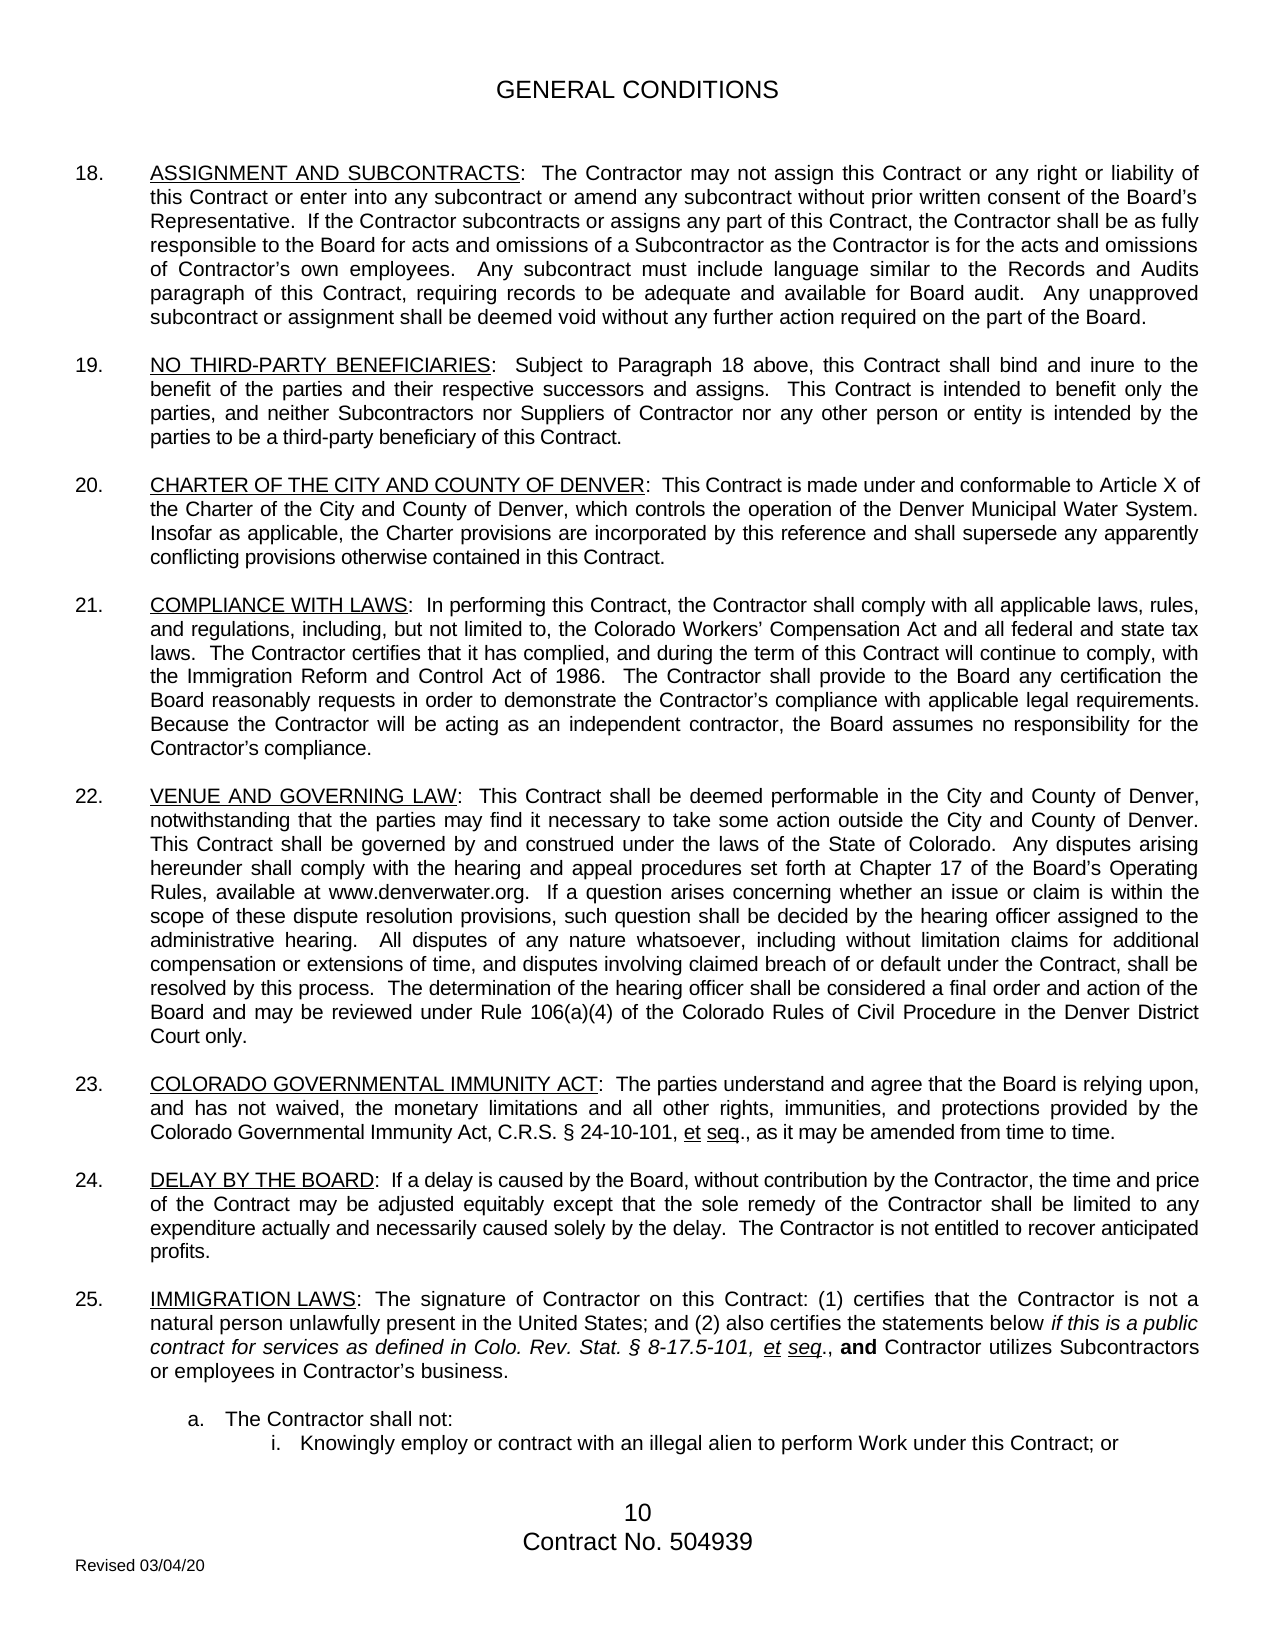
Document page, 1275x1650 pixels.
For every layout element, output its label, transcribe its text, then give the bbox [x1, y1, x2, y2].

list ASSIGNMENT AND SUBCONTRACTS: The Contractor may not assign this Contract or any right or liability of this Contract or enter into any subcontract or amend any subcontract without prior written consent of the Board’s Representative. If the Contractor subcontracts or assigns any part of this Contract, the Contractor shall be as fully responsible to the Board for acts and omissions of a Subcontractor as the Contractor is for the acts and omissions of Contractor’s own employees. Any subcontract must include language similar to the Records and Audits paragraph of this Contract, requiring records to be adequate and available for Board audit. Any unapproved subcontract or assignment shall be deemed void without any further action required on the part of the Board. [75, 161, 1200, 329]
list VENUE AND GOVERNING LAW: This Contract shall be deemed performable in the City and County of Denver, notwithstanding that the parties may find it necessary to take some action outside the City and County of Denver. This Contract shall be governed by and construed under the laws of the State of Colorado. Any disputes arising hereunder shall comply with the hearing and appeal procedures set forth at Chapter 17 of the Board’s Operating Rules, available at www.denverwater.org. If a question arises concerning whether an issue or claim is within the scope of these dispute resolution provisions, such question shall be decided by the hearing officer assigned to the administrative hearing. All disputes of any nature whatsoever, including without limitation claims for additional compensation or extensions of time, and disputes involving claimed breach of or default under the Contract, shall be resolved by this process. The determination of the hearing officer shall be considered a final order and action of the Board and may be reviewed under Rule 106(a)(4) of the Colorado Rules of Civil Procedure in the Denver District Court only. [75, 784, 1200, 1048]
list Knowingly employ or contract with an illegal alien to perform Work under this Contract; or [281, 1431, 1200, 1455]
list The Contractor shall not: [187, 1407, 1200, 1431]
list COLORADO GOVERNMENTAL IMMUNITY ACT: The parties understand and agree that the Board is relying upon, and has not waived, the monetary limitations and all other rights, immunities, and protections provided by the Colorado Governmental Immunity Act, C.R.S. § 24-10-101, et seq., as it may be amended from time to time. [75, 1072, 1200, 1143]
list IMMIGRATION LAWS: The signature of Contractor on this Contract: (1) certifies that the Contractor is not a natural person unlawfully present in the United States; and (2) also certifies the statements below if this is a public contract for services as defined in Colo. Rev. Stat. § 8-17.5-101, et seq., and Contractor utilizes Subcontractors or employees in Contractor’s business. [75, 1287, 1200, 1383]
list DELAY BY THE BOARD: If a delay is caused by the Board, without contribution by the Contractor, the time and price of the Contract may be adjusted equitably except that the sole remedy of the Contractor shall be limited to any expenditure actually and necessarily caused solely by the delay. The Contractor is not entitled to recover anticipated profits. [75, 1167, 1200, 1263]
list CHARTER OF THE CITY AND COUNTY OF DENVER: This Contract is made under and conformable to Article X of the Charter of the City and County of Denver, which controls the operation of the Denver Municipal Water System. Insofar as applicable, the Charter provisions are incorporated by this reference and shall supersede any apparently conflicting provisions otherwise contained in this Contract. [75, 473, 1200, 568]
list COMPLIANCE WITH LAWS: In performing this Contract, the Contractor shall comply with all applicable laws, rules, and regulations, including, but not limited to, the Colorado Workers’ Compensation Act and all federal and state tax laws. The Contractor certifies that it has complied, and during the term of this Contract will continue to comply, with the Immigration Reform and Control Act of 1986. The Contractor shall provide to the Board any certification the Board reasonably requests in order to demonstrate the Contractor’s compliance with applicable legal requirements. Because the Contractor will be acting as an independent contractor, the Board assumes no responsibility for the Contractor’s compliance. [75, 592, 1200, 760]
list NO THIRD-PARTY BENEFICIARIES: Subject to Paragraph 18 above, this Contract shall bind and inure to the benefit of the parties and their respective successors and assigns. This Contract is intended to benefit only the parties, and neither Subcontractors nor Suppliers of Contractor nor any other person or entity is intended by the parties to be a third-party beneficiary of this Contract. [75, 353, 1200, 449]
